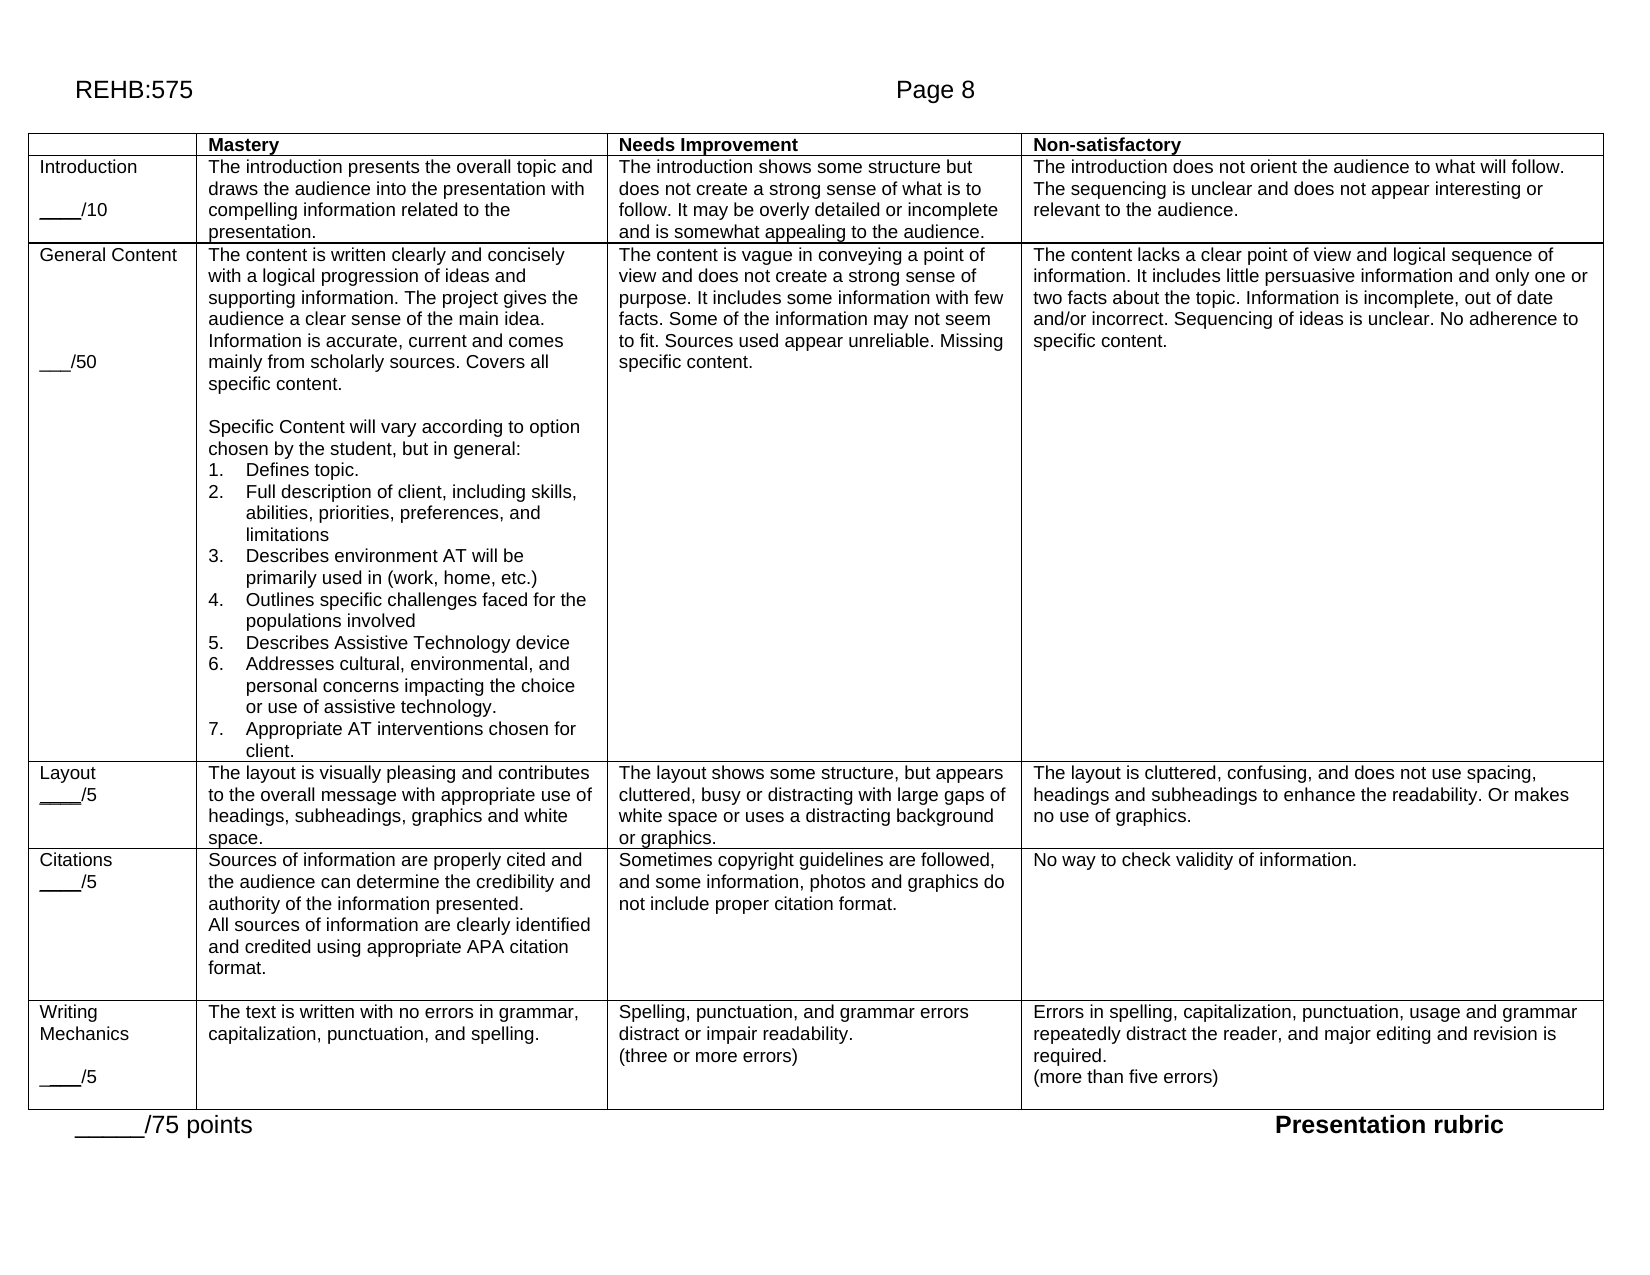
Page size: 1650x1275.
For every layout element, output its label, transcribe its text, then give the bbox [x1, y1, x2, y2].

table_cell Writing Mechanics ____/5 [29, 1001, 196, 1109]
table_header Needs Improvement [608, 134, 1021, 155]
table_cell The layout shows some structure, but appears cluttered, busy or distracting with large gaps of white space or uses a distracting background or graphics. [608, 762, 1021, 848]
table_cell The content is written clearly and concisely with a logical progression of ideas and supporting information. The project gives the audience a clear sense of the main idea. Information is accurate, current and comes mainly from scholarly sources. Covers all specific content. Specific Content will vary according to option chosen by the student, but in general: Defines topic. Full description of client, including skills, abilities, priorities, preferences, and limitations Describes environment AT will be primarily used in (work, home, etc.) Outlines specific challenges faced for the populations involved Describes Assistive Technology device Addresses cultural, environmental, and personal concerns impacting the choice or use of assistive technology. Appropriate AT interventions chosen for client. [197, 244, 607, 761]
table_cell Spelling, punctuation, and grammar errors distract or impair readability. (three or more errors) [608, 1001, 1021, 1109]
table_cell The layout is cluttered, confusing, and does not use spacing, headings and subheadings to enhance the readability. Or makes no use of graphics. [1022, 762, 1603, 848]
text _____/75 points Presentation rubric [75, 1110, 1530, 1139]
table_cell The layout is visually pleasing and contributes to the overall message with appropriate use of headings, subheadings, graphics and white space. [197, 762, 607, 848]
table_cell The introduction presents the overall topic and draws the audience into the presentation with compelling information related to the presentation. [197, 156, 607, 242]
table_cell The text is written with no errors in grammar, capitalization, punctuation, and spelling. [197, 1001, 607, 1109]
table_cell General Content ___/50 [29, 244, 196, 761]
table_cell The content lacks a clear point of view and logical sequence of information. It includes little persuasive information and only one or two facts about the topic. Information is incomplete, out of date and/or incorrect. Sequencing of ideas is unclear. No adherence to specific content. [1022, 244, 1603, 761]
table_header Mastery [197, 134, 607, 155]
table_cell Layout ____/5 [29, 762, 196, 848]
table_header Non-satisfactory [1022, 134, 1603, 155]
table_cell Citations ____/5 [29, 849, 196, 1000]
table_cell Introduction ____/10 [29, 156, 196, 242]
table_cell No way to check validity of information. [1022, 849, 1603, 1000]
table_cell The introduction shows some structure but does not create a strong sense of what is to follow. It may be overly detailed or incomplete and is somewhat appealing to the audience. [608, 156, 1021, 242]
table_cell Errors in spelling, capitalization, punctuation, usage and grammar repeatedly distract the reader, and major editing and revision is required. (more than five errors) [1022, 1001, 1603, 1109]
table_cell The introduction does not orient the audience to what will follow. The sequencing is unclear and does not appear interesting or relevant to the audience. [1022, 156, 1603, 242]
table_header [29, 134, 196, 155]
table_cell The content is vague in conveying a point of view and does not create a strong sense of purpose. It includes some information with few facts. Some of the information may not seem to fit. Sources used appear unreliable. Missing specific content. [608, 244, 1021, 761]
table_cell Sources of information are properly cited and the audience can determine the credibility and authority of the information presented. All sources of information are clearly identified and credited using appropriate APA citation format. [197, 849, 607, 1000]
table_cell Sometimes copyright guidelines are followed, and some information, photos and graphics do not include proper citation format. [608, 849, 1021, 1000]
